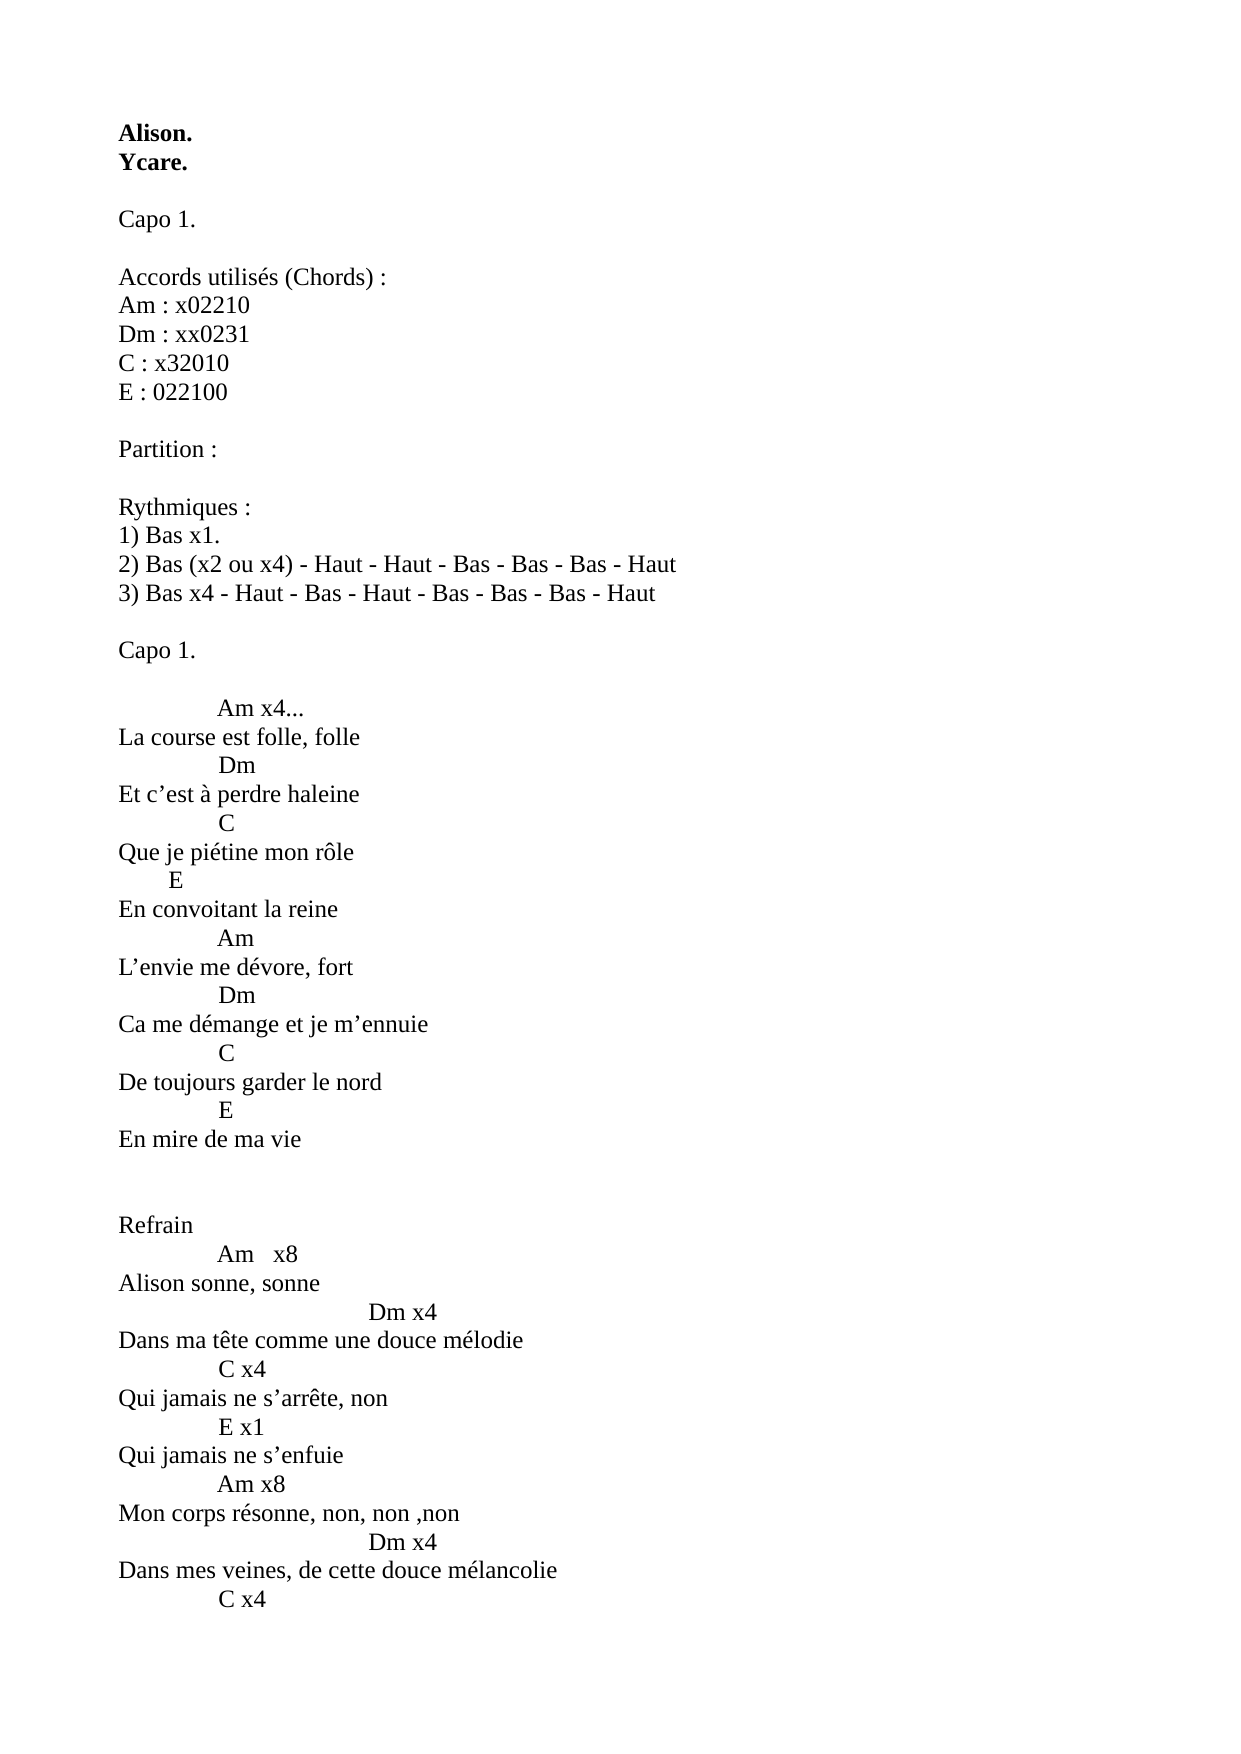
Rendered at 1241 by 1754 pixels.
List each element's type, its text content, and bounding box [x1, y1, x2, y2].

text L’envie me dévore, fort [118, 952, 1122, 981]
text C [118, 808, 1122, 837]
text Dm [118, 981, 1122, 1009]
text Alison sonne, sonne [118, 1268, 1122, 1297]
text E [118, 1096, 1122, 1124]
text Mon corps résonne, non, non ,non [118, 1498, 1122, 1527]
text Dm x4 [118, 1527, 1122, 1556]
text E : 022100 [118, 377, 1122, 406]
text Am [118, 923, 1122, 952]
text E x1 [118, 1412, 1122, 1441]
text Rythmiques : [118, 492, 1122, 521]
text Refrain [118, 1211, 1122, 1239]
text Accords utilisés (Chords) : [118, 262, 1122, 291]
text Am x8 [118, 1239, 1122, 1268]
text Alison. [118, 118, 1122, 147]
text Dans mes veines, de cette douce mélancolie [118, 1556, 1122, 1584]
text De toujours garder le nord [118, 1067, 1122, 1096]
text 2) Bas (x2 ou x4) - Haut - Haut - Bas - Bas - Bas - Haut [118, 549, 1122, 578]
text Dans ma tête comme une douce mélodie [118, 1326, 1122, 1354]
text Dm x4 [118, 1297, 1122, 1326]
text Partition : [118, 434, 1122, 463]
text En mire de ma vie [118, 1124, 1122, 1153]
text C : x32010 [118, 348, 1122, 377]
text Et c’est à perdre haleine [118, 779, 1122, 808]
text Capo 1. [118, 204, 1122, 233]
text 1) Bas x1. [118, 521, 1122, 549]
text C x4 [118, 1354, 1122, 1383]
text Qui jamais ne s’enfuie [118, 1441, 1122, 1469]
text Dm [118, 751, 1122, 779]
text Am : x02210 [118, 291, 1122, 319]
text Dm : xx0231 [118, 319, 1122, 348]
text Capo 1. [118, 636, 1122, 664]
text Ca me démange et je m’ennuie [118, 1009, 1122, 1038]
text La course est folle, folle [118, 722, 1122, 751]
text C [118, 1038, 1122, 1067]
text Ycare. [118, 147, 1122, 176]
text Qui jamais ne s’arrête, non [118, 1383, 1122, 1412]
text Am x4... [118, 693, 1122, 722]
text E [118, 866, 1122, 894]
text 3) Bas x4 - Haut - Bas - Haut - Bas - Bas - Bas - Haut [118, 578, 1122, 607]
text En convoitant la reine [118, 894, 1122, 923]
text Am x8 [118, 1469, 1122, 1498]
text Que je piétine mon rôle [118, 837, 1122, 866]
text C x4 [118, 1584, 1122, 1613]
